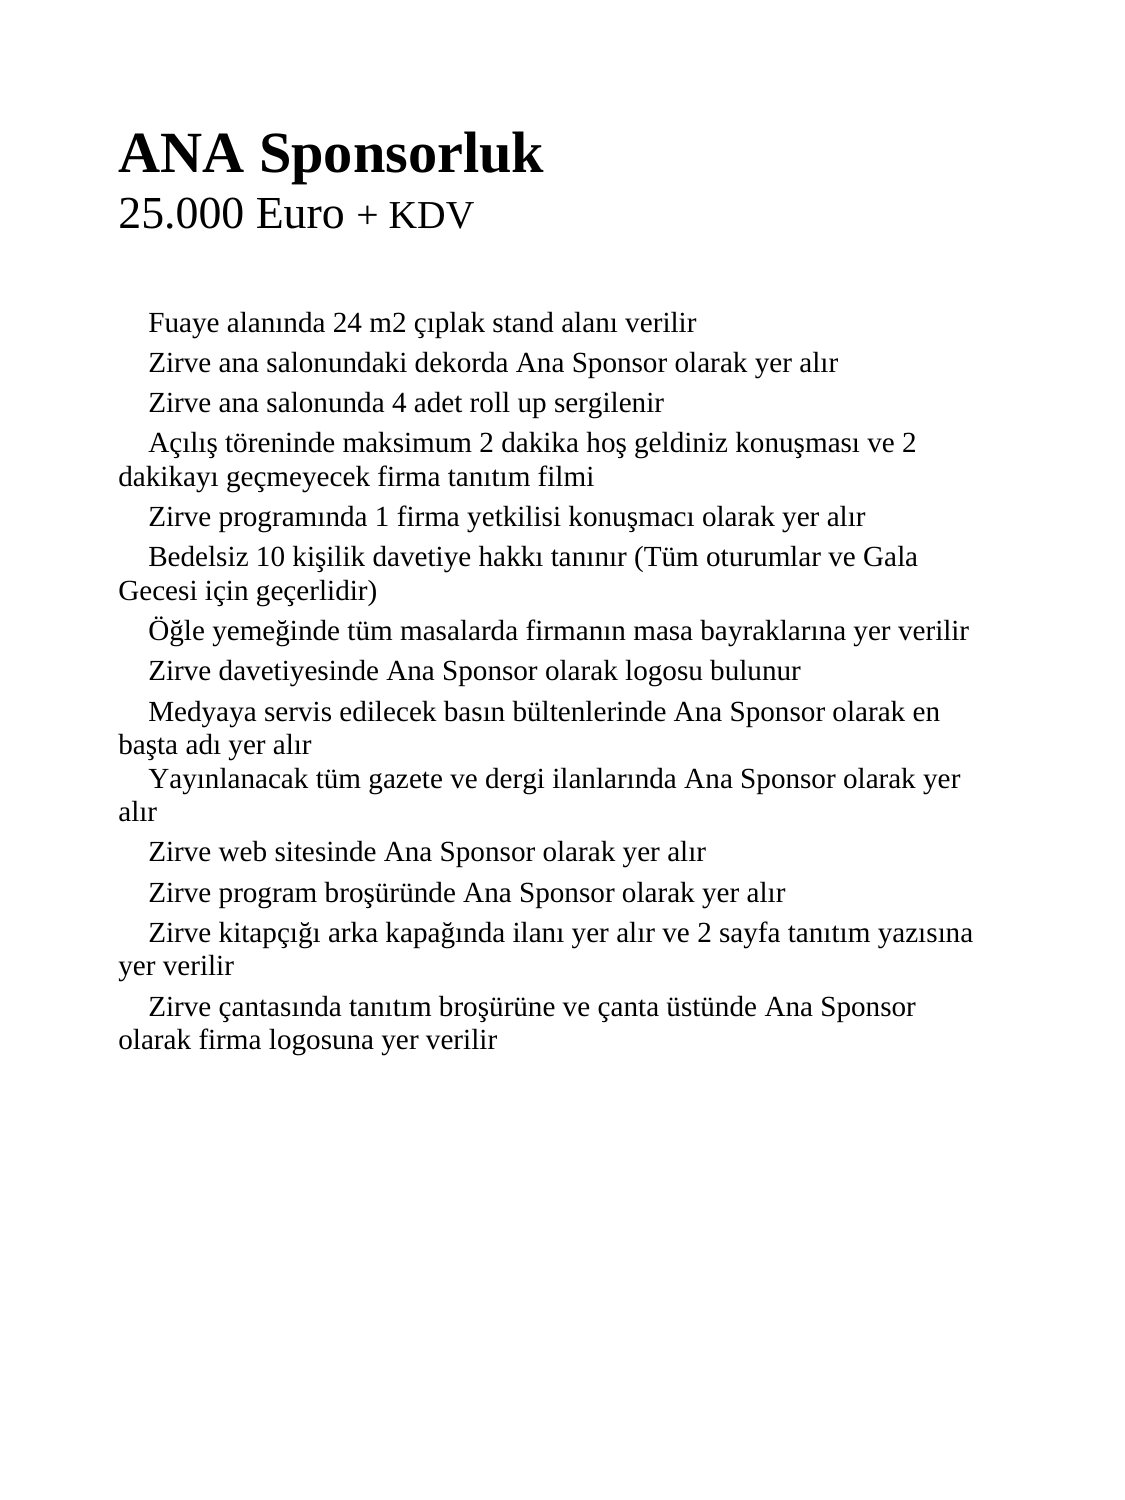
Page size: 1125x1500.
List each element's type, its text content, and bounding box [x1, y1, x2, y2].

text  Açılış töreninde maksimum 2 dakika hoş geldiniz konuşması ve 2 dakikayı geçmeyecek firma tanıtım filmi [118, 426, 979, 493]
text  Medyaya servis edilecek basın bültenlerinde Ana Sponsor olarak en başta adı yer alır [118, 694, 979, 761]
text  Fuaye alanında 24 m2 çıplak stand alanı verilir [118, 305, 979, 338]
text  Bedelsiz 10 kişilik davetiye hakkı tanınır (Tüm oturumlar ve Gala Gecesi için geçerlidir) [118, 539, 979, 607]
text  Yayınlanacak tüm gazete ve dergi ilanlarında Ana Sponsor olarak yer alır [118, 761, 979, 828]
text  Zirve program broşüründe Ana Sponsor olarak yer alır [118, 875, 979, 908]
text  Zirve web sitesinde Ana Sponsor olarak yer alır [118, 834, 979, 868]
text  Zirve davetiyesinde Ana Sponsor olarak logosu bulunur [118, 653, 979, 687]
text 25.000 Euro + KDV [118, 185, 979, 238]
text  Zirve ana salonundaki dekorda Ana Sponsor olarak yer alır [118, 345, 979, 379]
text ANA Sponsorluk [118, 118, 979, 185]
text  Zirve programında 1 firma yetkilisi konuşmacı olarak yer alır [118, 499, 979, 533]
text  Zirve çantasında tanıtım broşürüne ve çanta üstünde Ana Sponsor olarak firma logosuna yer verilir [118, 989, 979, 1056]
text  Zirve kitapçığı arka kapağında ilanı yer alır ve 2 sayfa tanıtım yazısına yer verilir [118, 915, 979, 982]
text  Zirve ana salonunda 4 adet roll up sergilenir [118, 385, 979, 419]
text  Öğle yemeğinde tüm masalarda firmanın masa bayraklarına yer verilir [118, 613, 979, 647]
